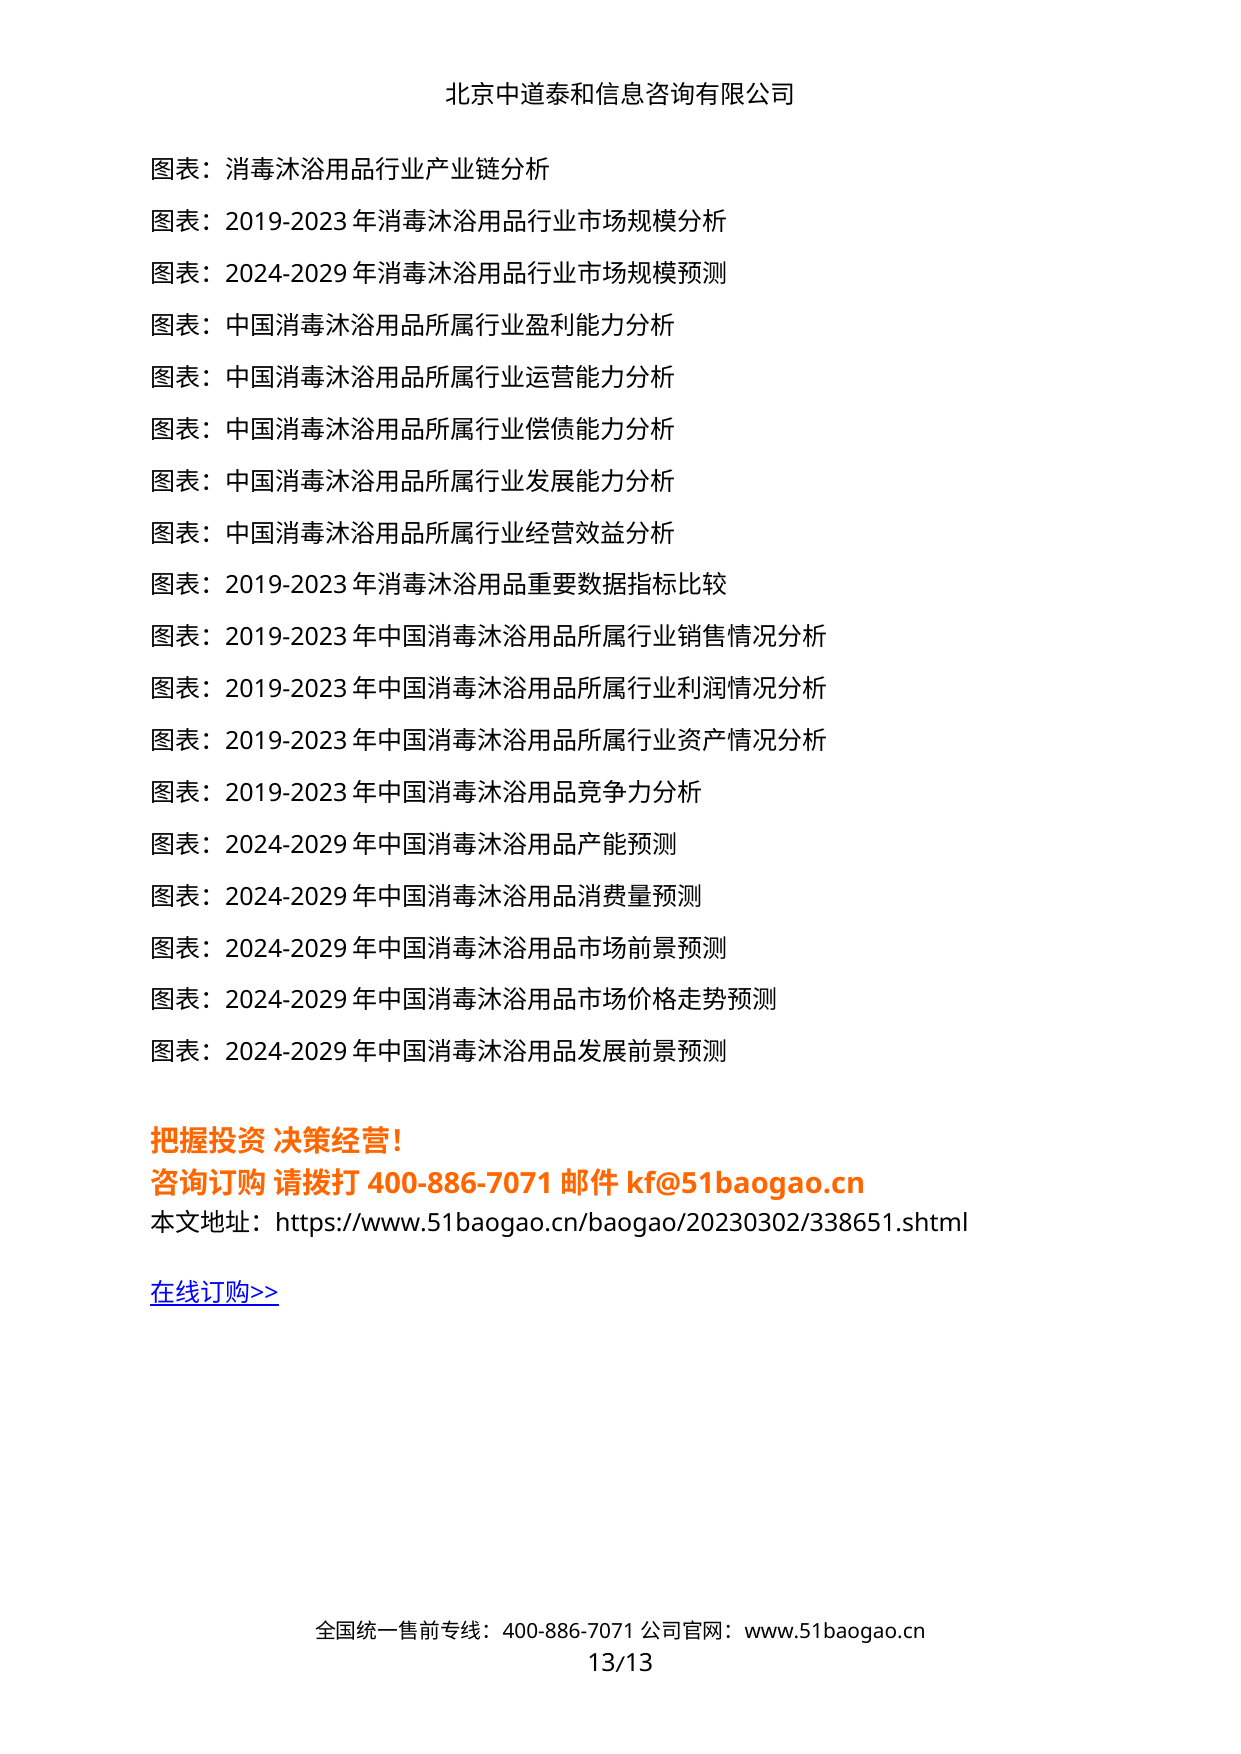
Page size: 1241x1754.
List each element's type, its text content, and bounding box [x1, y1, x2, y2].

text 图表：2019-2023年中国消毒沐浴用品竞争力分析 [150, 772, 1090, 809]
text 图表：中国消毒沐浴用品所属行业经营效益分析 [150, 513, 1090, 549]
text 图表：2019-2023年消毒沐浴用品行业市场规模分析 [150, 202, 1090, 238]
text 图表：中国消毒沐浴用品所属行业发展能力分析 [150, 461, 1090, 497]
text 图表：消毒沐浴用品行业产业链分析 [150, 150, 1090, 186]
text 图表：2019-2023年中国消毒沐浴用品所属行业利润情况分析 [150, 669, 1090, 705]
text 图表：中国消毒沐浴用品所属行业盈利能力分析 [150, 306, 1090, 342]
text 图表：2024-2029年中国消毒沐浴用品消费量预测 [150, 876, 1090, 912]
text 图表：中国消毒沐浴用品所属行业偿债能力分析 [150, 409, 1090, 446]
text 在线订购>> [150, 1239, 1090, 1309]
text 图表：2024-2029年中国消毒沐浴用品产能预测 [150, 824, 1090, 861]
text 图表：2019-2023年消毒沐浴用品重要数据指标比较 [150, 565, 1090, 601]
text 图表：2024-2029年中国消毒沐浴用品市场前景预测 [150, 928, 1090, 964]
text 图表：2019-2023年中国消毒沐浴用品所属行业销售情况分析 [150, 617, 1090, 653]
text 图表：2024-2029年中国消毒沐浴用品发展前景预测 [150, 1032, 1090, 1068]
text 图表：2024-2029年中国消毒沐浴用品市场价格走势预测 [150, 980, 1090, 1016]
text 图表：2019-2023年中国消毒沐浴用品所属行业资产情况分析 [150, 721, 1090, 757]
text 把握投资 决策经营！咨询订购 请拨打 400-886-7071 邮件 kf@51baogao.cn本文地址：https://www.51baogao.cn/baogao/20230302/338651.shtml [150, 1084, 1090, 1239]
text 图表：中国消毒沐浴用品所属行业运营能力分析 [150, 357, 1090, 394]
text 图表：2024-2029年消毒沐浴用品行业市场规模预测 [150, 254, 1090, 290]
